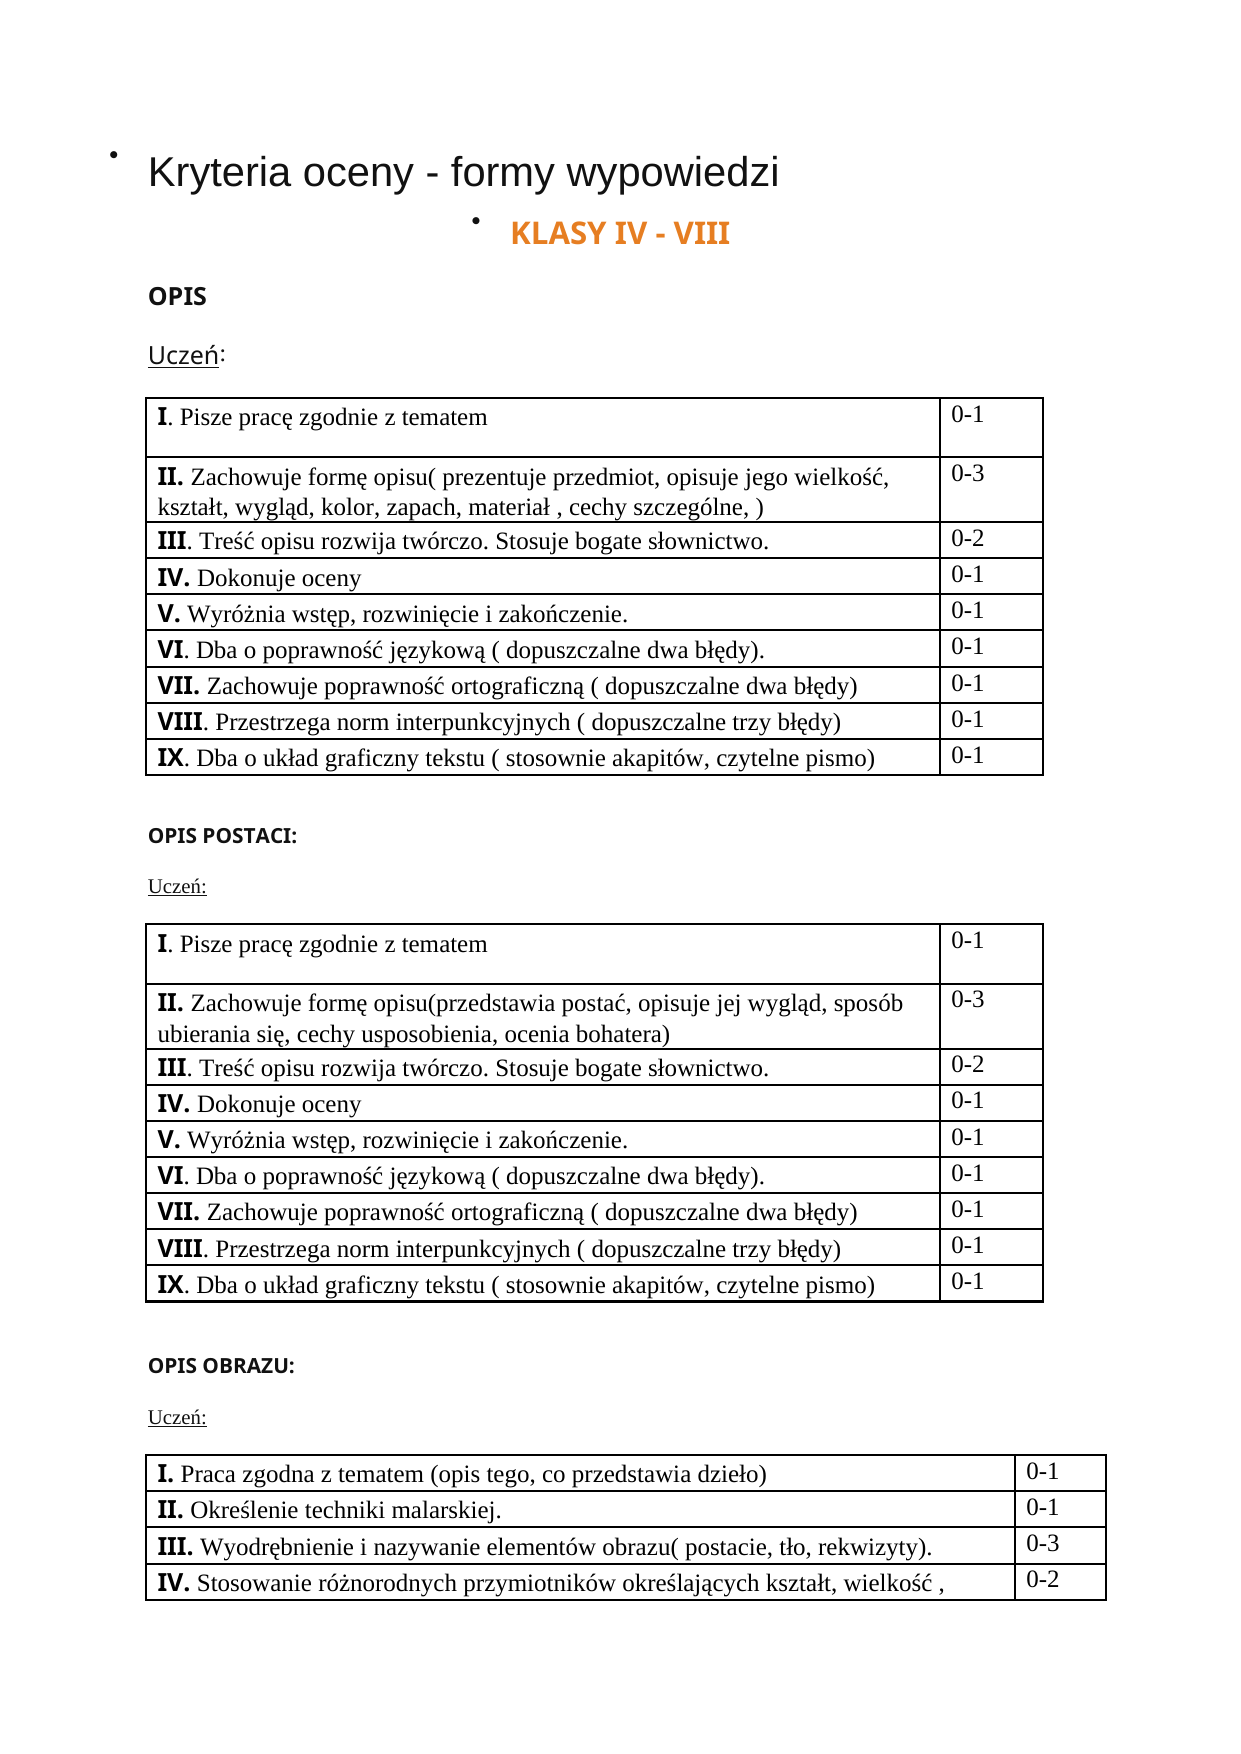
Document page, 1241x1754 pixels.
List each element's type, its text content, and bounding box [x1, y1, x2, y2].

table_cell VIII. Przestrzega norm interpunkcyjnych ( dopuszczalne trzy błędy) [147, 1230, 939, 1264]
list Kryteria oceny - formy wypowiedzi [110, 148, 1093, 196]
table_cell II. Zachowuje formę opisu( prezentuje przedmiot, opisuje jego wielkość, kształt, wygląd, kolor, zapach, materiał , cechy szczególne, ) [147, 458, 939, 521]
table_cell IX. Dba o układ graficzny tekstu ( stosownie akapitów, czytelne pismo) [147, 740, 939, 774]
table_cell V. Wyróżnia wstęp, rozwinięcie i zakończenie. [147, 595, 939, 629]
table_cell 0-1 [1016, 1492, 1105, 1526]
table_cell III. Wyodrębnienie i nazywanie elementów obrazu( postacie, tło, rekwizyty). [147, 1528, 1014, 1562]
table_cell VI. Dba o poprawność językową ( dopuszczalne dwa błędy). [147, 631, 939, 666]
table_cell III. Treść opisu rozwija twórczo. Stosuje bogate słownictwo. [147, 1050, 939, 1083]
table_cell II. Określenie techniki malarskiej. [147, 1492, 1014, 1526]
text OPIS [148, 279, 1093, 313]
table_cell 0-1 [941, 740, 1042, 774]
text Uczeń: [148, 874, 1093, 898]
text OPIS POSTACI: [148, 821, 1093, 849]
list KLASY IV - VIII [110, 211, 1093, 254]
table_header I. Pisze pracę zgodnie z tematem [147, 399, 939, 456]
table_cell II. Zachowuje formę opisu(przedstawia postać, opisuje jej wygląd, sposób ubierania się, cechy usposobienia, ocenia bohatera) [147, 985, 939, 1047]
table_cell 0-1 [941, 595, 1042, 629]
table_cell IV. Dokonuje oceny [147, 559, 939, 593]
table_cell 0-3 [941, 458, 1042, 521]
table_cell 0-1 [941, 1122, 1042, 1156]
table_header I. Pisze pracę zgodnie z tematem [147, 925, 939, 982]
table_cell 0-1 [941, 1086, 1042, 1120]
table_cell 0-1 [941, 631, 1042, 666]
table_cell 0-1 [941, 1266, 1042, 1300]
table_cell 0-1 [941, 1230, 1042, 1264]
text OPIS OBRAZU: [148, 1351, 1093, 1380]
table_cell 0-3 [941, 985, 1042, 1047]
table_header I. Praca zgodna z tematem (opis tego, co przedstawia dzieło) [147, 1456, 1014, 1490]
table_cell 0-1 [941, 668, 1042, 702]
table_cell VIII. Przestrzega norm interpunkcyjnych ( dopuszczalne trzy błędy) [147, 704, 939, 738]
table_cell 0-1 [941, 1194, 1042, 1228]
table_cell 0-2 [941, 523, 1042, 557]
text Uczeń: [148, 1405, 1093, 1429]
table_cell VII. Zachowuje poprawność ortograficzną ( dopuszczalne dwa błędy) [147, 1194, 939, 1228]
table_cell V. Wyróżnia wstęp, rozwinięcie i zakończenie. [147, 1122, 939, 1156]
table_header 0-1 [1016, 1456, 1105, 1490]
table_cell 0-2 [941, 1050, 1042, 1083]
table_header 0-1 [941, 925, 1042, 982]
text Uczeń: [148, 338, 1093, 372]
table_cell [147, 1565, 1014, 1598]
table_cell 0-1 [941, 559, 1042, 593]
table_cell IV. Dokonuje oceny [147, 1086, 939, 1120]
table_cell IX. Dba o układ graficzny tekstu ( stosownie akapitów, czytelne pismo) [147, 1266, 939, 1300]
table_cell 0-1 [941, 1158, 1042, 1192]
table_cell 0-3 [1016, 1528, 1105, 1562]
table_cell III. Treść opisu rozwija twórczo. Stosuje bogate słownictwo. [147, 523, 939, 557]
table_header 0-1 [941, 399, 1042, 456]
table_cell VII. Zachowuje poprawność ortograficzną ( dopuszczalne dwa błędy) [147, 668, 939, 702]
table_cell 0-2 [1016, 1565, 1105, 1598]
table_cell VI. Dba o poprawność językową ( dopuszczalne dwa błędy). [147, 1158, 939, 1192]
table_cell 0-1 [941, 704, 1042, 738]
